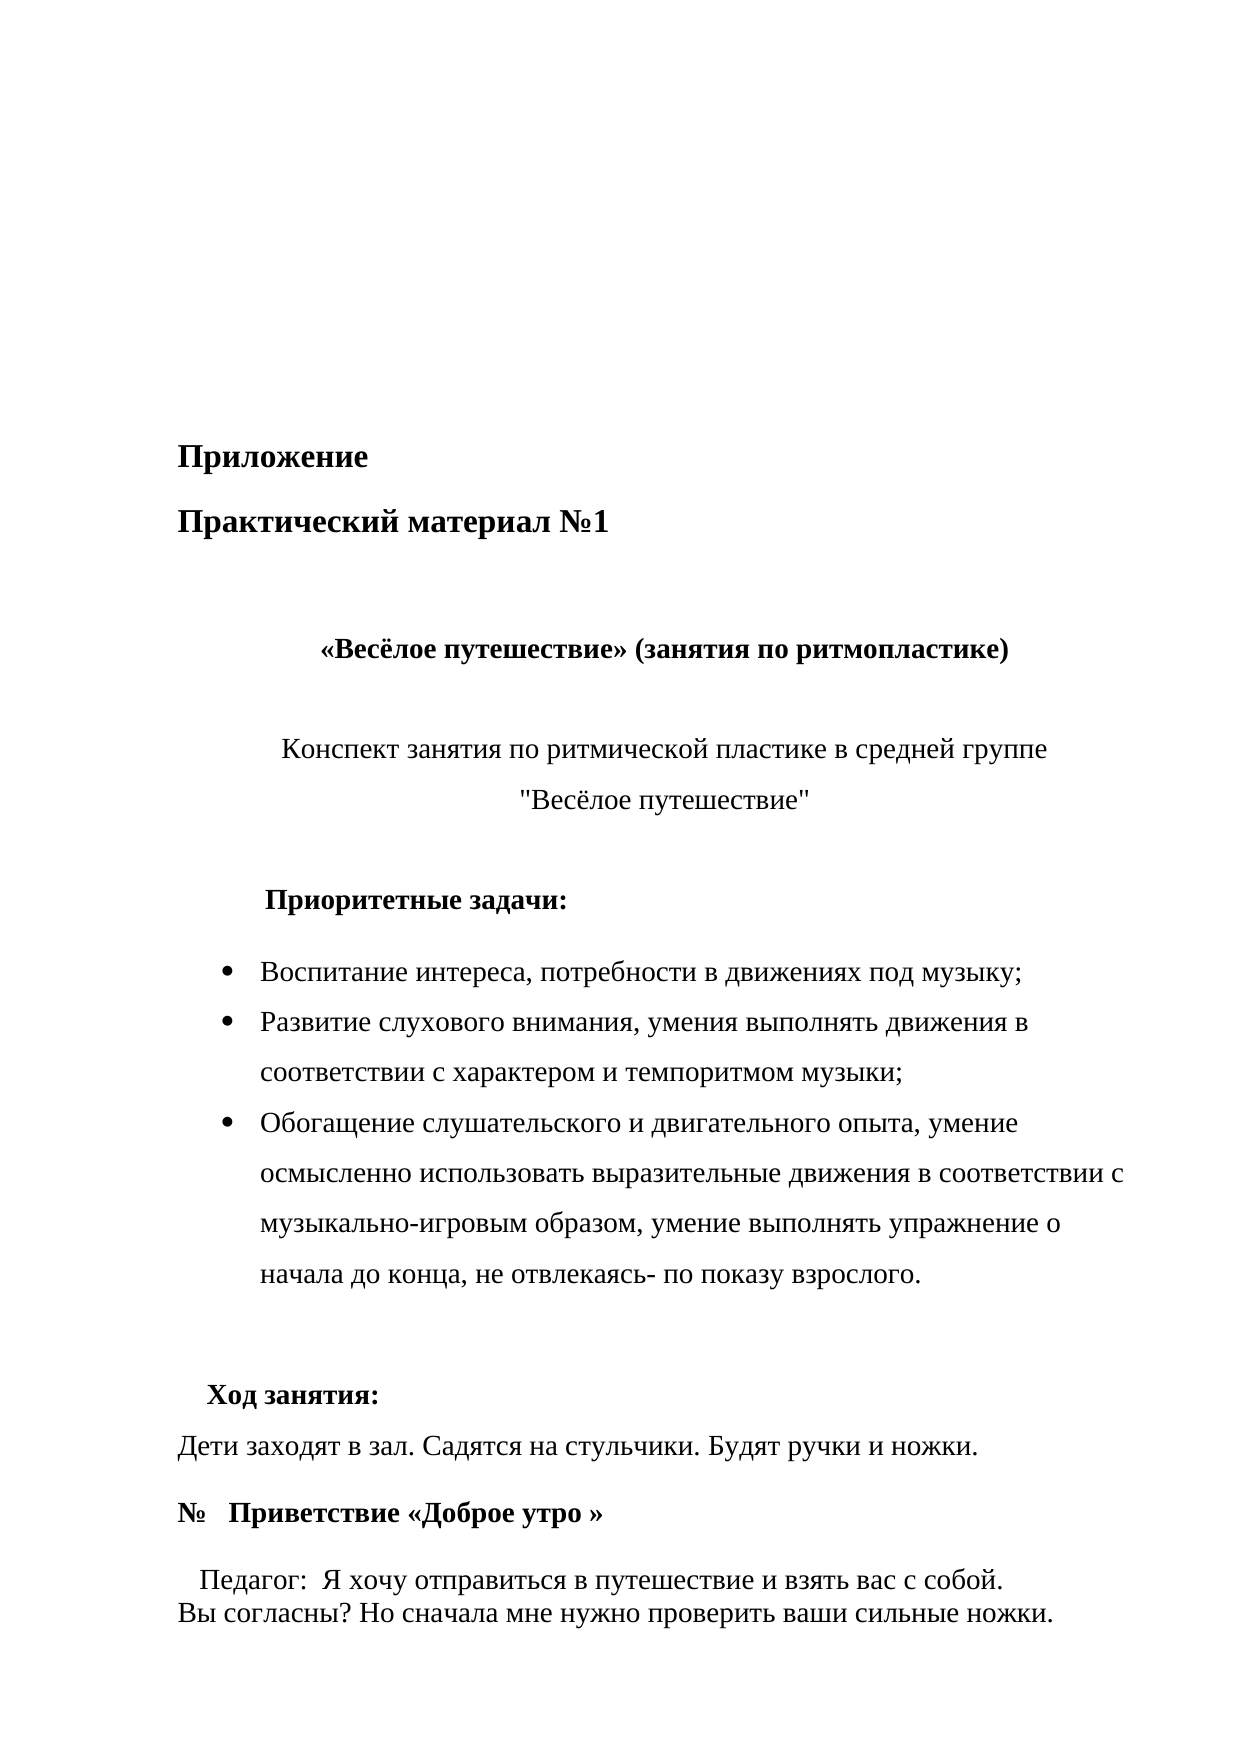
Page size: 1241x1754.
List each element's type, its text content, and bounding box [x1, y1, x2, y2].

text Практический материал №1 [177, 501, 1152, 539]
text № Приветствие «Доброе утро » [177, 1495, 1152, 1528]
list Развитие слухового внимания, умения выполнять движения в соответствии с характером и темпоритмом музыки; [222, 1004, 1152, 1088]
text "Весёлое путешествие" [177, 782, 1152, 815]
text Педагог: Я хочу отправиться в путешествие и взять вас с coбoй. [177, 1562, 1152, 1595]
text Ход занятия: [177, 1377, 1152, 1411]
list Обогащение слушательского и двигательного опыта, умение осмысленно использовать выразительные движения в соответствии с музыкально-игровым образом, умение выполнять упражнение о начала до конца, не отвлекаясь- по показу взрослого. [222, 1105, 1152, 1289]
text Вы согласны? Но сначала мне нужно проверить ваши сильные ножки. [177, 1595, 1152, 1629]
text «Весёлое путешествие» (занятия по ритмопластике) [177, 631, 1152, 664]
text Приоритетные задачи: [177, 882, 1152, 916]
text Конспект занятия по ритмической пластике в средней группе [177, 732, 1152, 765]
text Дети заходят в зал. Садятся на стульчики. Будят ручки и ножки. [177, 1428, 1152, 1461]
text Приложение [177, 436, 1152, 474]
list Воспитание интереса, потребности в движениях под музыку; [222, 954, 1152, 987]
